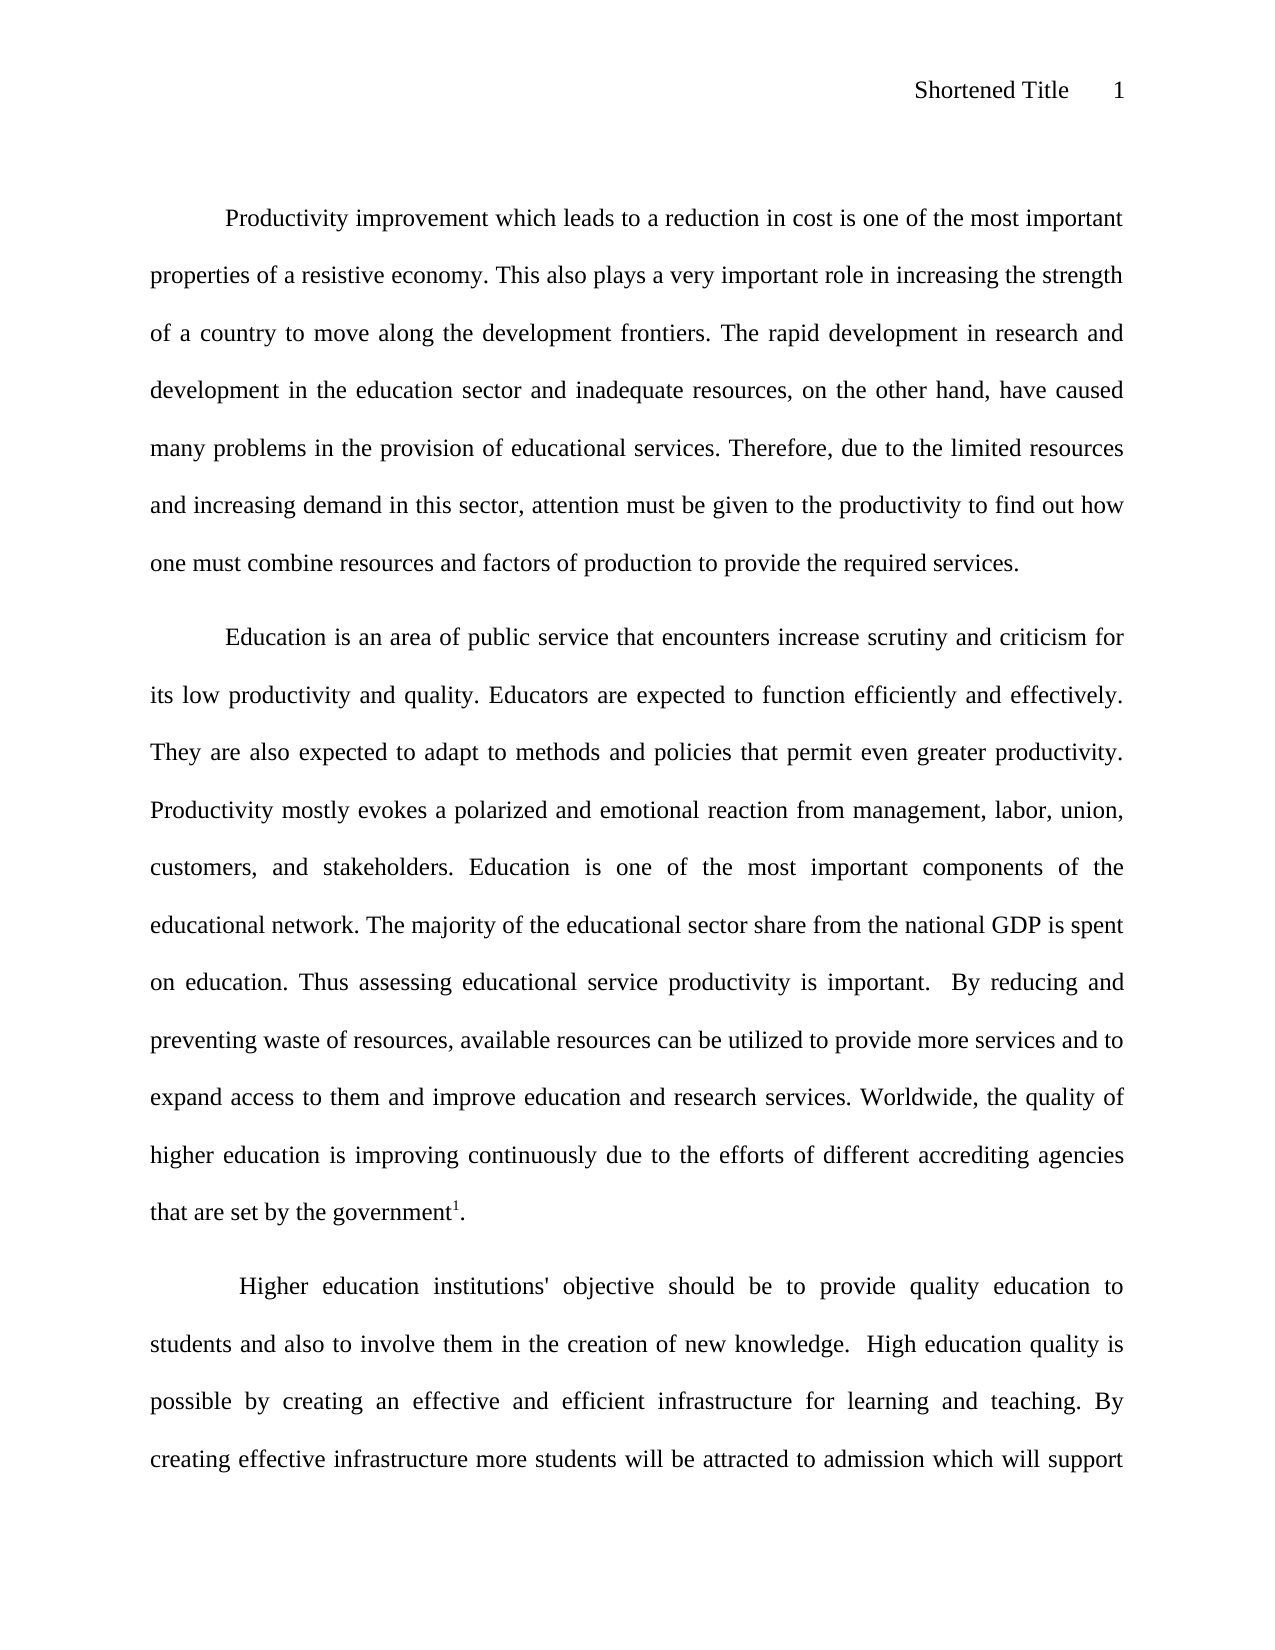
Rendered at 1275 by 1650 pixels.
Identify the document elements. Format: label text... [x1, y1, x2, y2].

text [150, 1271, 1125, 1473]
text Productivity improvement which leads to a reduction in cost is one of the most important properties of a resistive economy. This also plays a very important role in increasing the strength of a country to move along the development frontiers. The rapid development in research and development in the education sector and inadequate resources, on the other hand, have caused many problems in the provision of educational services. Therefore, due to the limited resources and increasing demand in this sector, attention must be given to the productivity to find out how one must combine resources and factors of production to provide the required services. [150, 203, 1125, 577]
text Education is an area of public service that encounters increase scrutiny and criticism for its low productivity and quality. Educators are expected to function efficiently and effectively. They are also expected to adapt to methods and policies that permit even greater productivity. Productivity mostly evokes a polarized and emotional reaction from management, labor, union, customers, and stakeholders. Education is one of the most important components of the educational network. The majority of the educational sector share from the national GDP is spent on education. Thus assessing educational service productivity is important. By reducing and preventing waste of resources, available resources can be utilized to provide more services and to expand access to them and improve education and research services. Worldwide, the quality of higher education is improving continuously due to the efforts of different accrediting agencies that are set by the government1. [150, 622, 1125, 1226]
